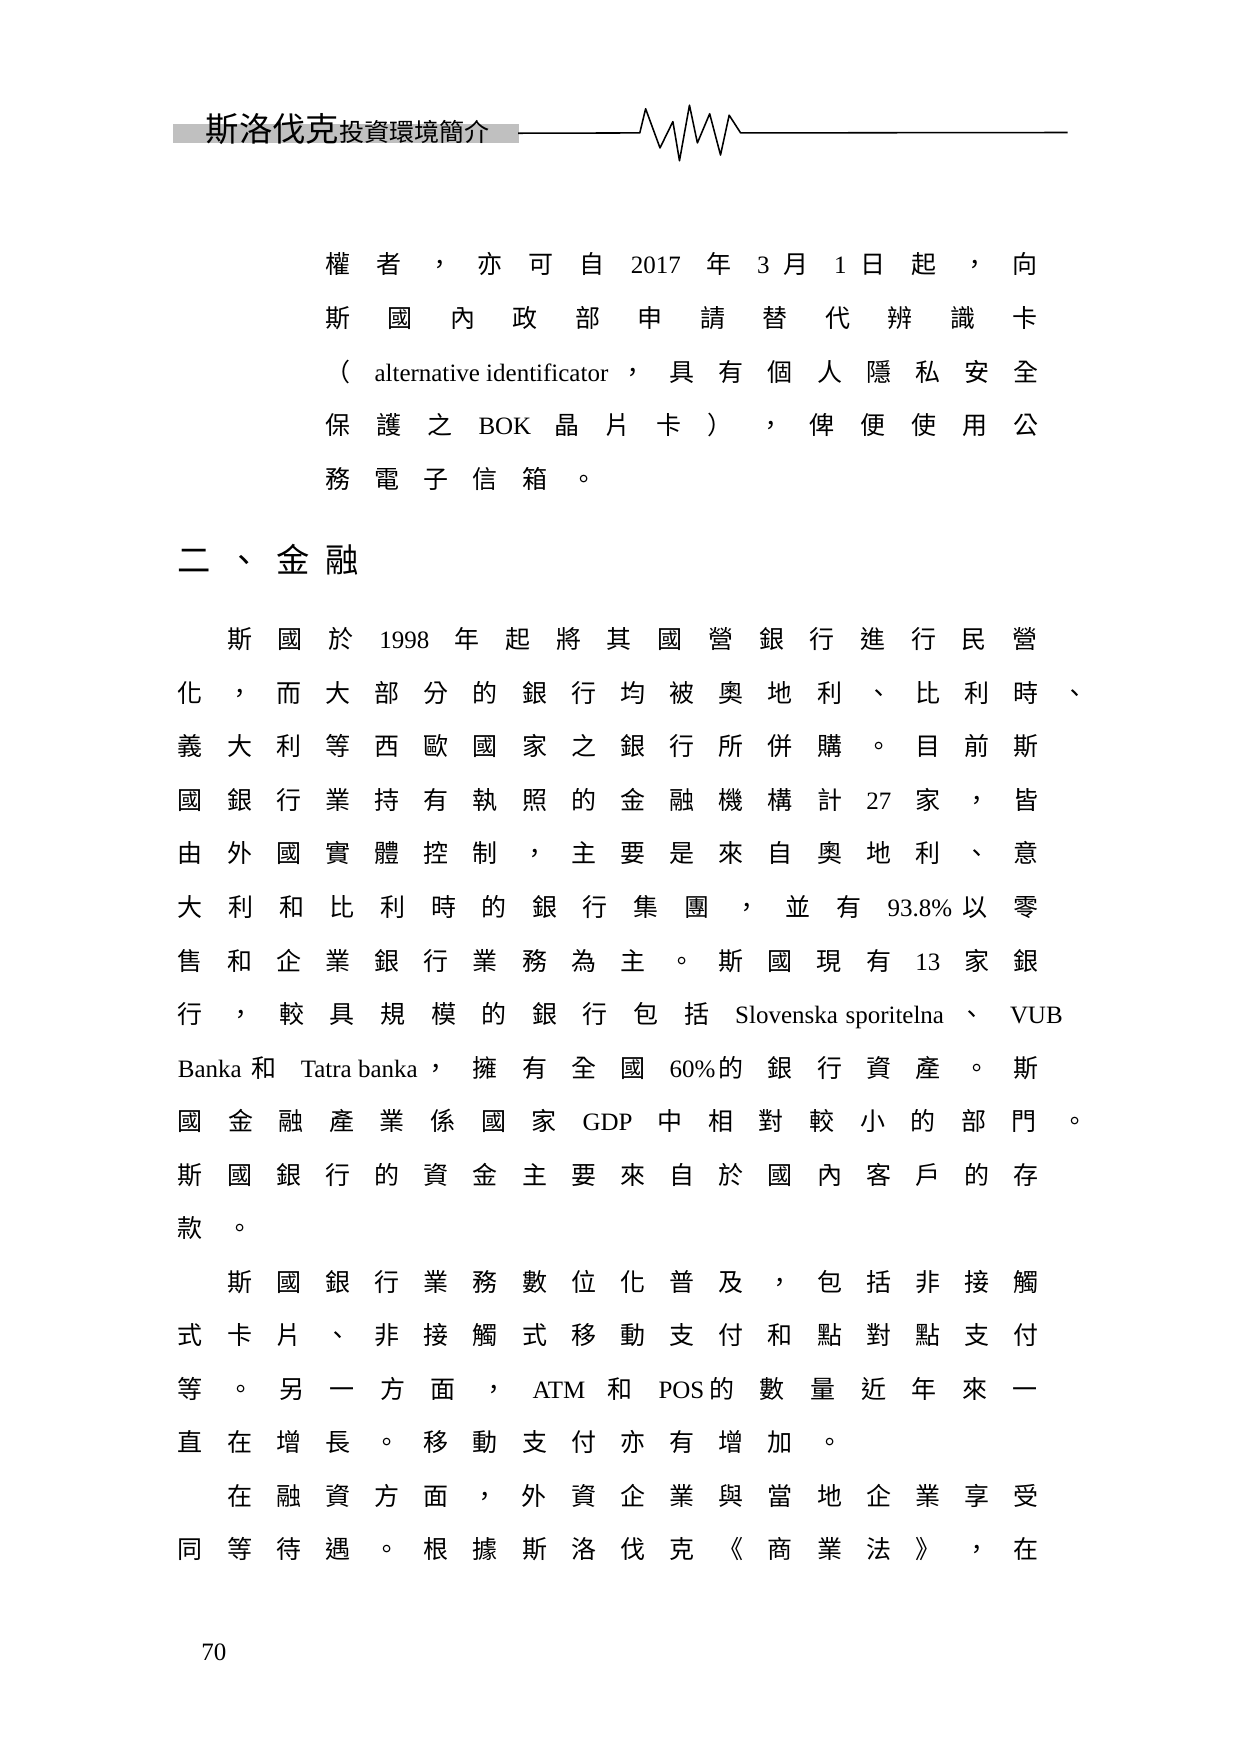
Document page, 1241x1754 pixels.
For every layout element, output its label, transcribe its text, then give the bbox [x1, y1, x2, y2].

text 斯國銀行業務數位化普及，包括非接觸式卡片、非接觸式移動支付和點對點支付等。另一方面，ATM和POS的數量近年來一直在增長。移動支付亦有增加。 [178, 1253, 1063, 1468]
text 二、金融 [178, 531, 1063, 584]
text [178, 1468, 1063, 1575]
text 斯國於1998年起將其國營銀行進行民營化，而大部分的銀行均被奧地利、比利時、義大利等西歐國家之銀行所併購。目前斯國銀行業持有執照的金融機構計27家，皆由外國實體控制，主要是來自奧地利、意大利和比利時的銀行集團，並有93.8%以零售和企業銀行業務為主。斯國現有13家銀行，較具規模的銀行包括Slovenska sporitelna、VUB Banka和Tatra banka，擁有全國60%的銀行資產。斯國金融產業係國家GDP中相對較小的部門。斯國銀行的資金主要來自於國內客戶的存款。 [178, 611, 1063, 1253]
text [276, 236, 1063, 504]
